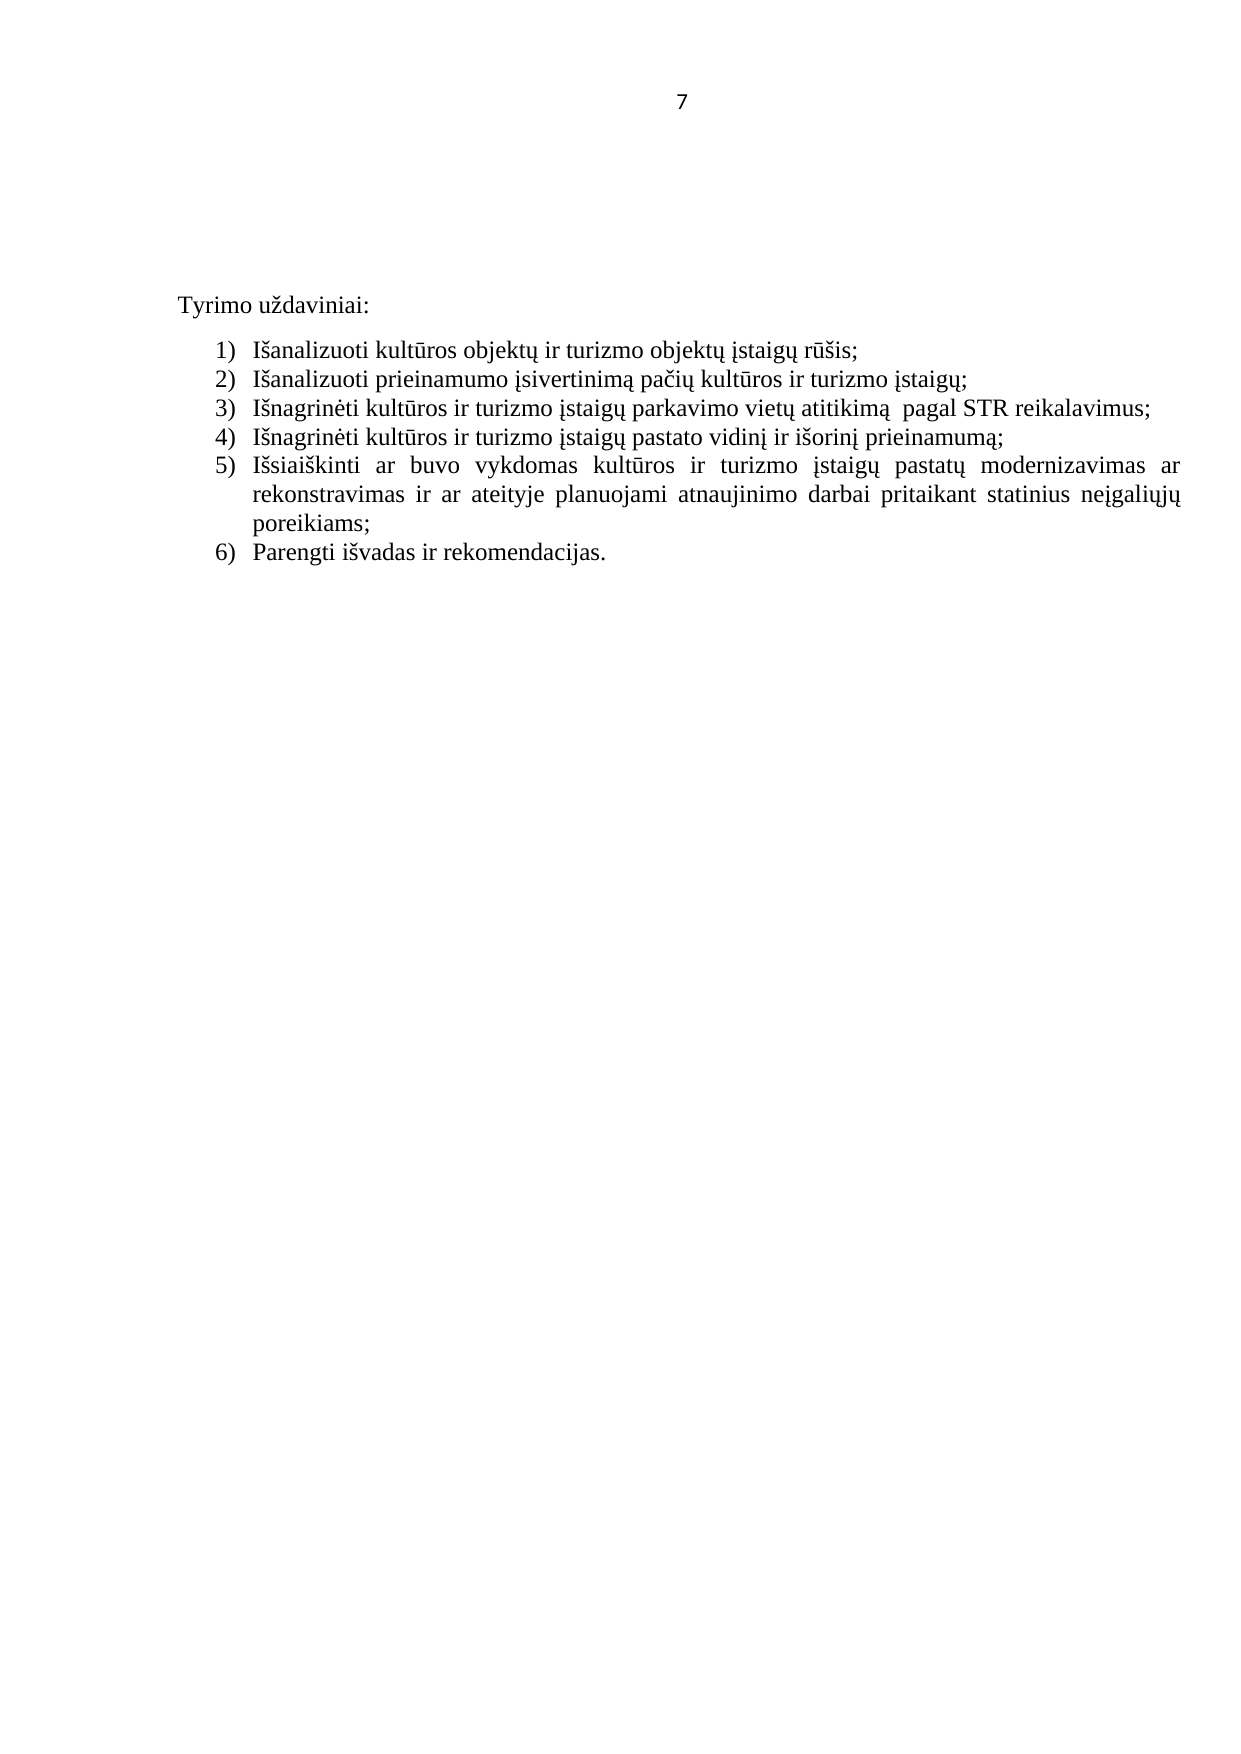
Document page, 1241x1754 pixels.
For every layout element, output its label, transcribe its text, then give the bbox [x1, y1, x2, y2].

list Išnagrinėti kultūros ir turizmo įstaigų parkavimo vietų atitikimą pagal STR reikalavimus; [215, 393, 1181, 422]
list Išnagrinėti kultūros ir turizmo įstaigų pastato vidinį ir išorinį prieinamumą; [215, 422, 1181, 450]
list Parengti išvadas ir rekomendacijas. [215, 537, 1181, 565]
list Išanalizuoti prieinamumo įsivertinimą pačių kultūros ir turizmo įstaigų; [215, 364, 1181, 393]
list Išanalizuoti kultūros objektų ir turizmo objektų įstaigų rūšis; [215, 335, 1181, 364]
text Tyrimo uždaviniai: [177, 290, 1181, 319]
list Išsiaiškinti ar buvo vykdomas kultūros ir turizmo įstaigų pastatų modernizavimas ar rekonstravimas ir ar ateityje planuojami atnaujinimo darbai pritaikant statinius neįgaliųjų poreikiams; [215, 450, 1181, 537]
